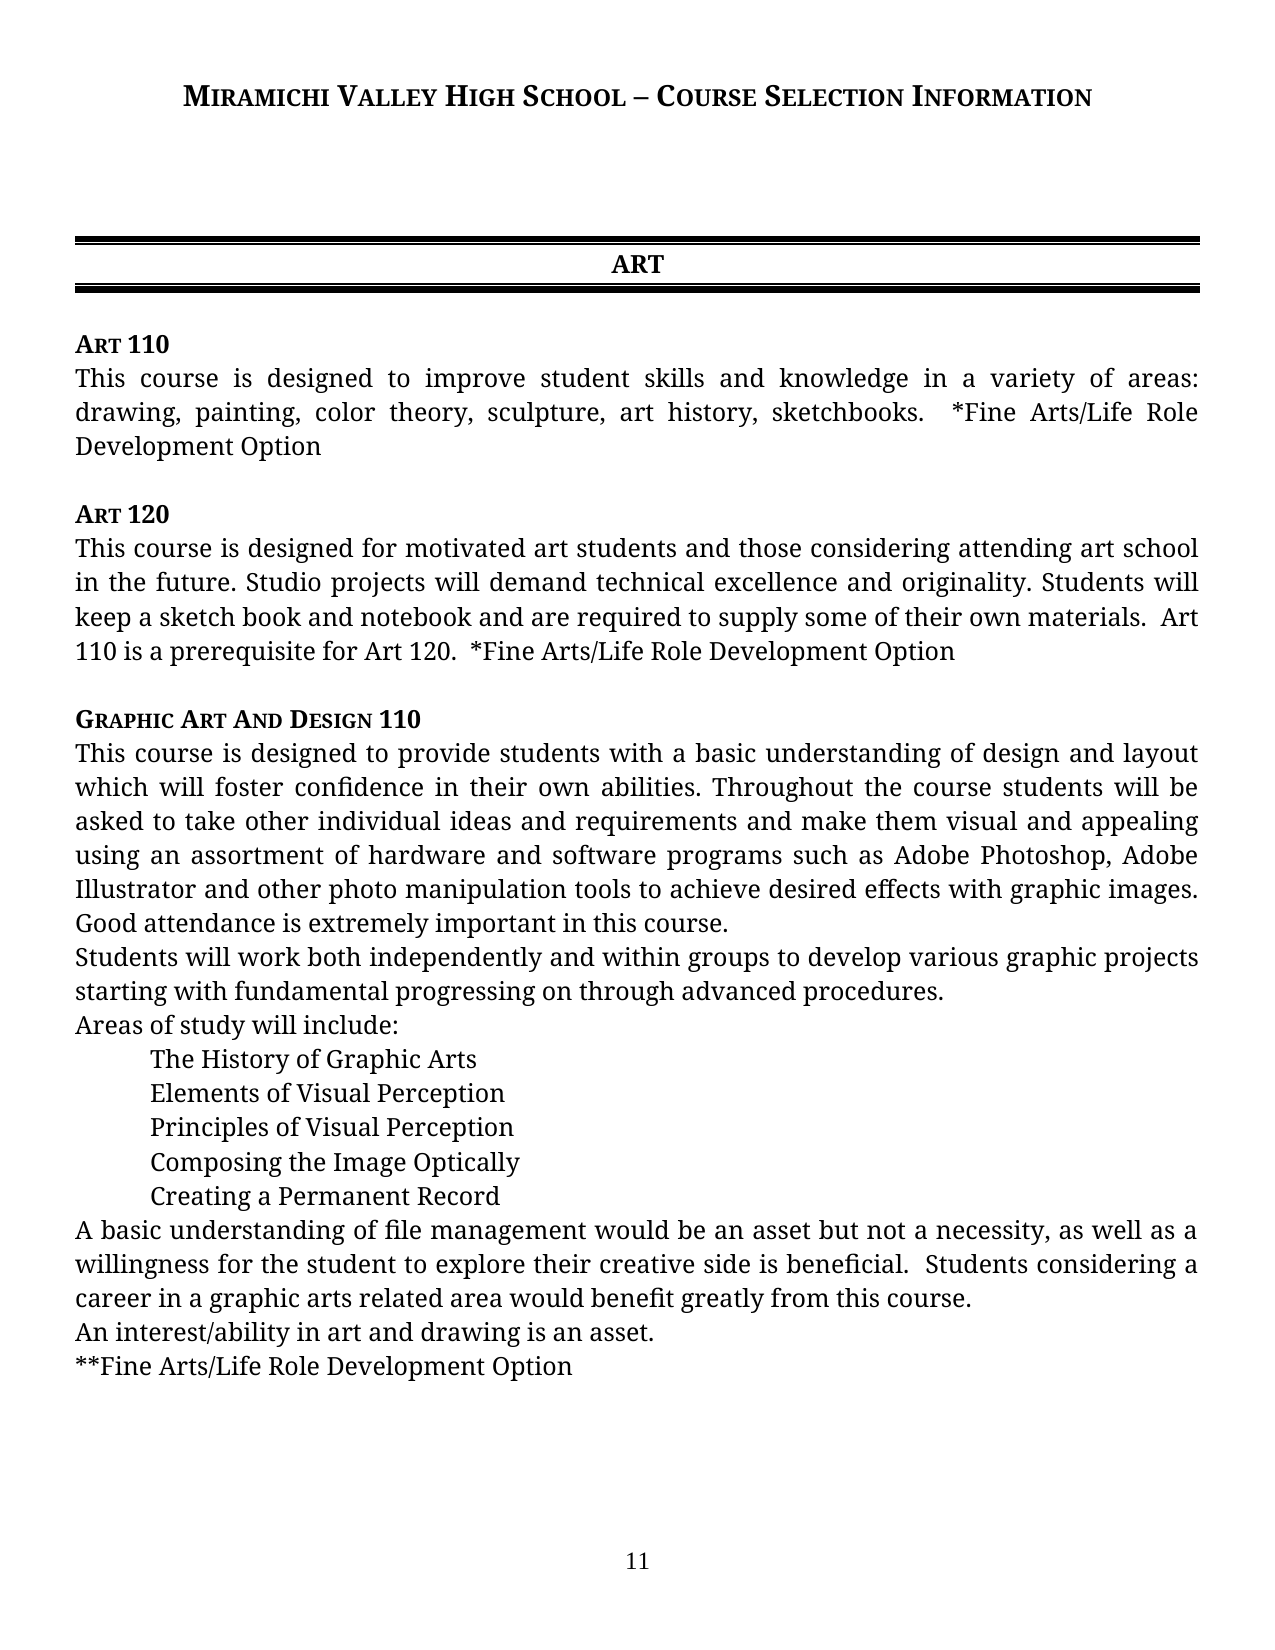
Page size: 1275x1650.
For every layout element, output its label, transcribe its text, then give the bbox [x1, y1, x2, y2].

text The History of Graphic Arts [75, 1042, 1200, 1076]
subtitle Art 120 [75, 497, 1200, 531]
text Composing the Image Optically [75, 1144, 1200, 1178]
text This course is designed to improve student skills and knowledge in a variety of areas: drawing, painting, color theory, sculpture, art history, sketchbooks. *Fine Arts/Life Role Development Option [75, 361, 1200, 463]
subtitle Graphic Art And Design 110 [75, 701, 1200, 735]
text An interest/ability in art and drawing is an asset. [75, 1314, 1200, 1348]
subtitle ART [75, 245, 1200, 283]
text Elements of Visual Perception [75, 1076, 1200, 1110]
text **Fine Arts/Life Role Development Option [75, 1348, 1200, 1383]
text Areas of study will include: [75, 1008, 1200, 1042]
subtitle Art 110 [75, 327, 1200, 361]
text A basic understanding of file management would be an asset but not a necessity, as well as a willingness for the student to explore their creative side is beneficial. Students considering a career in a graphic arts related area would benefit greatly from this course. [75, 1212, 1200, 1314]
text Students will work both independently and within groups to develop various graphic projects starting with fundamental progressing on through advanced procedures. [75, 940, 1200, 1008]
text Principles of Visual Perception [75, 1110, 1200, 1144]
text This course is designed for motivated art students and those considering attending art school in the future. Studio projects will demand technical excellence and originality. Students will keep a sketch book and notebook and are required to supply some of their own materials. Art 110 is a prerequisite for Art 120. *Fine Arts/Life Role Development Option [75, 531, 1200, 667]
text Creating a Permanent Record [75, 1178, 1200, 1212]
text This course is designed to provide students with a basic understanding of design and layout which will foster confidence in their own abilities. Throughout the course students will be asked to take other individual ideas and requirements and make them visual and appealing using an assortment of hardware and software programs such as Adobe Photoshop, Adobe Illustrator and other photo manipulation tools to achieve desired effects with graphic images. Good attendance is extremely important in this course. [75, 735, 1200, 940]
